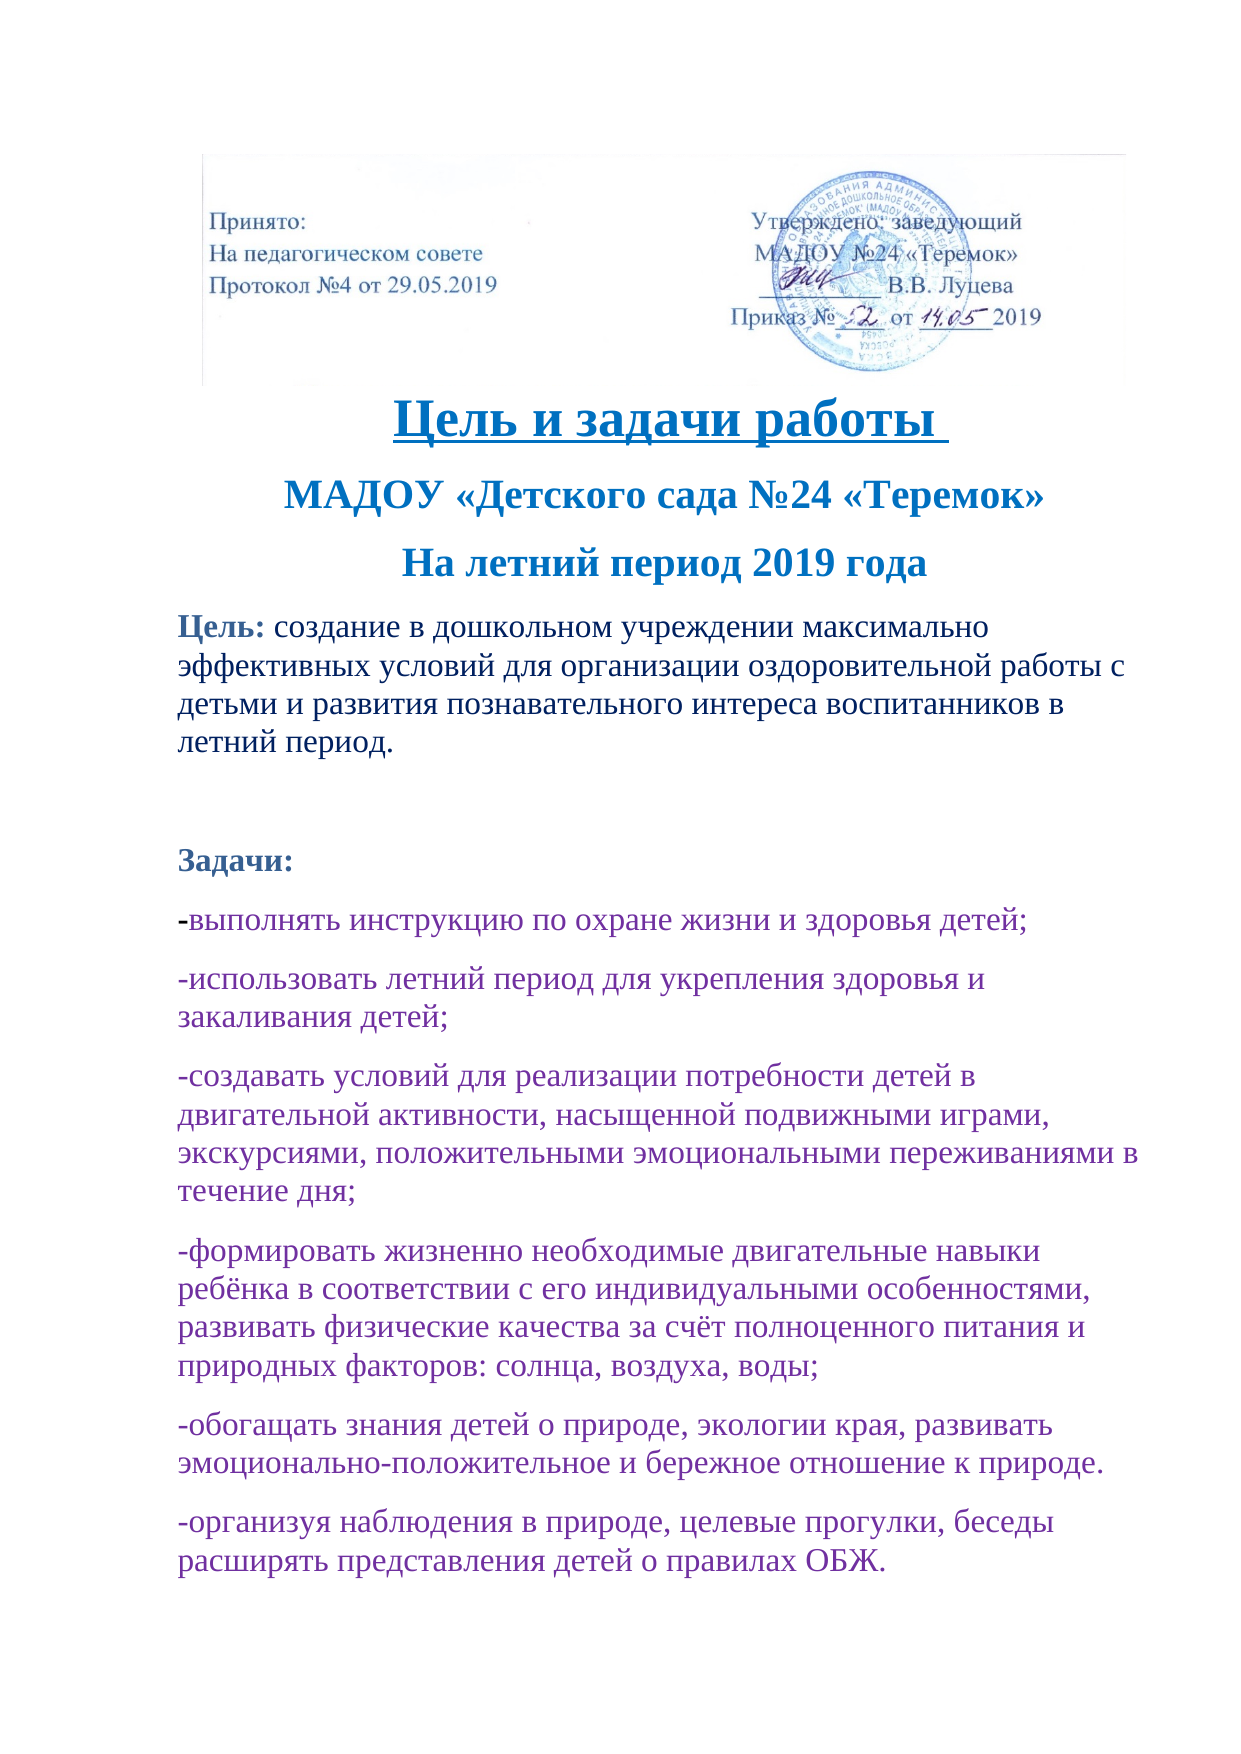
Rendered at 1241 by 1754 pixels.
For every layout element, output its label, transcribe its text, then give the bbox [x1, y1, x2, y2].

text -создавать условий для реализации потребности детей в двигательной активности, насыщенной подвижными играми, экскурсиями, положительными эмоциональными переживаниями в течение дня; [177, 1056, 1152, 1209]
text Задачи: [177, 840, 1152, 878]
text -обогащать знания детей о природе, экологии края, развивать эмоционально-положительное и бережное отношение к природе. [177, 1404, 1152, 1481]
text -формировать жизненно необходимые двигательные навыки ребёнка в соответствии с его индивидуальными особенностями, развивать физические качества за счёт полноценного питания и природных факторов: солнца, воздуха, воды; [177, 1230, 1152, 1383]
text МАДОУ «Детского сада №24 «Теремок» [177, 469, 1152, 517]
text Цель: создание в дошкольном учреждении максимально эффективных условий для организации оздоровительной работы с детьми и развития познавательного интереса воспитанников в летний период. [177, 607, 1152, 760]
text -организуя наблюдения в природе, целевые прогулки, беседы расширять представления детей о правилах ОБЖ. [177, 1502, 1152, 1578]
text -выполнять инструкцию по охране жизни и здоровья детей; [177, 899, 1152, 937]
picture [202, 154, 1127, 386]
text На летний период 2019 года [177, 538, 1152, 586]
text -использовать летний период для укрепления здоровья и закаливания детей; [177, 958, 1152, 1035]
